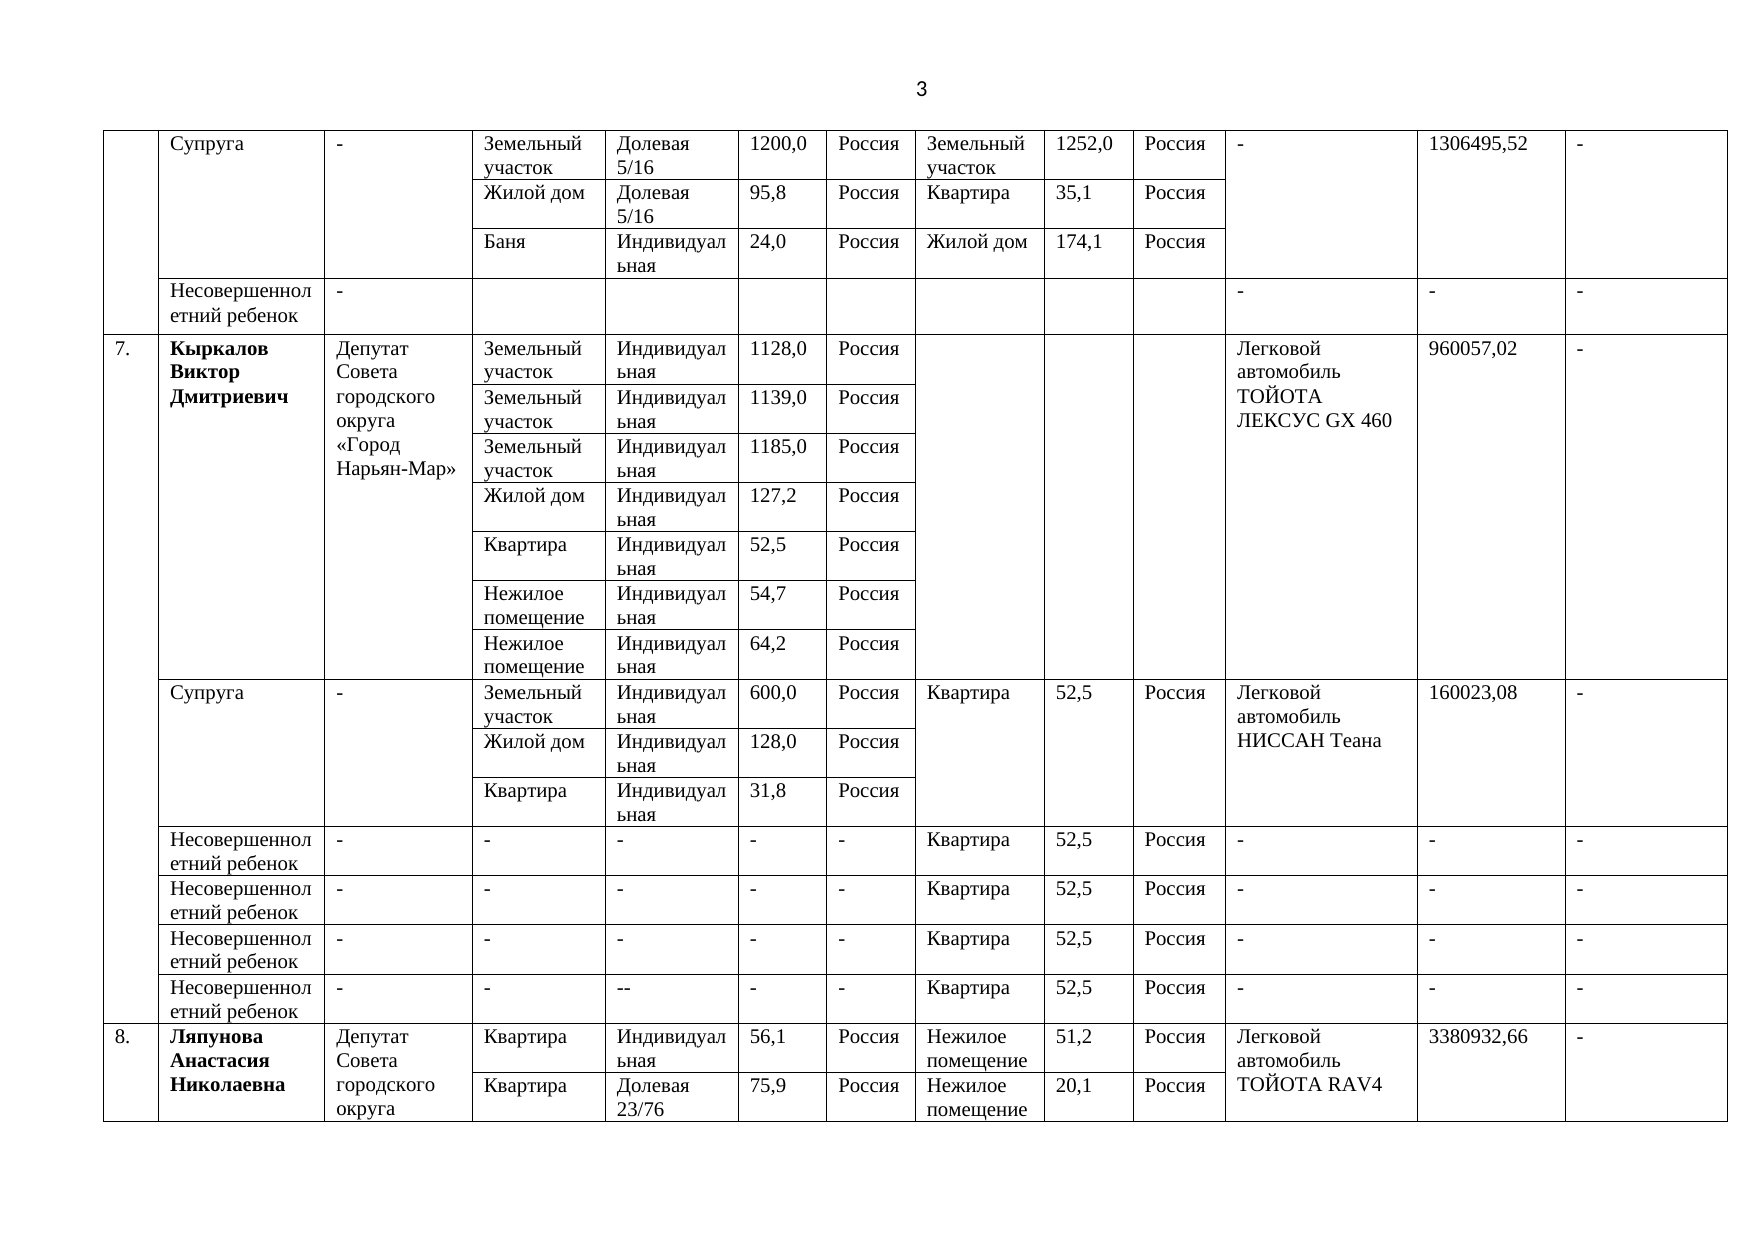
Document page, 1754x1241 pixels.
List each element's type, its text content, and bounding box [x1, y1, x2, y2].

table_cell 3380932,66 [1418, 1024, 1565, 1121]
table_cell Баня [473, 229, 605, 277]
table_cell - [325, 680, 472, 826]
table_cell Россия [1134, 876, 1225, 924]
table_cell 75,9 [739, 1073, 826, 1121]
table_cell Россия [827, 729, 915, 777]
table_cell 64,2 [739, 630, 826, 678]
table_cell - [1566, 975, 1727, 1023]
table_cell Ляпунова Анастасия Николаевна [159, 1024, 324, 1121]
table_cell Супруга [159, 680, 324, 826]
table_cell Индивидуальная [606, 385, 738, 433]
table_cell 52,5 [1045, 925, 1133, 973]
table_cell - [325, 975, 472, 1023]
table_cell - [739, 827, 826, 875]
table_cell Россия [827, 483, 915, 531]
table_cell [1134, 279, 1225, 334]
table_cell 24,0 [739, 229, 826, 277]
table_cell Россия [1134, 925, 1225, 973]
table_cell - [325, 925, 472, 973]
table_cell - [606, 876, 738, 924]
table_cell Квартира [473, 1024, 605, 1072]
table_cell Жилой дом [473, 483, 605, 531]
table_cell - [1566, 925, 1727, 973]
table_cell Россия [827, 630, 915, 678]
table_cell - [1566, 827, 1727, 875]
table_cell 7. [104, 335, 158, 1023]
table_cell Индивидуальная [606, 581, 738, 629]
table_cell 1306495,52 [1418, 131, 1565, 277]
table_cell Индивидуальная [606, 1024, 738, 1072]
table_cell Россия [827, 335, 915, 383]
table_cell 52,5 [1045, 827, 1133, 875]
table_cell - [1418, 827, 1565, 875]
table_cell 1128,0 [739, 335, 826, 383]
table_cell - [1566, 680, 1727, 826]
table_cell Россия [827, 680, 915, 728]
table_cell Земельный участок [473, 335, 605, 383]
table_cell Несовершеннолетний ребенок [159, 925, 324, 973]
table_cell Россия [827, 532, 915, 580]
table_cell - [473, 925, 605, 973]
table_cell Россия [1134, 229, 1225, 277]
table_cell - [1566, 1024, 1727, 1121]
table_cell 160023,08 [1418, 680, 1565, 826]
table_cell - [739, 975, 826, 1023]
table_cell Жилой дом [916, 229, 1044, 277]
table_cell Россия [1134, 680, 1225, 826]
table_cell - [325, 279, 472, 334]
table_cell Квартира [916, 925, 1044, 973]
table_cell - [606, 827, 738, 875]
table_cell Легковой автомобиль НИССАН Теана [1226, 680, 1417, 826]
table_cell Квартира [473, 778, 605, 826]
table_cell - [1226, 975, 1417, 1023]
table_cell 31,8 [739, 778, 826, 826]
table_cell Квартира [916, 975, 1044, 1023]
table_cell Индивидуальная [606, 483, 738, 531]
table_cell [606, 279, 738, 334]
table_cell - [1418, 925, 1565, 973]
table_cell Квартира [916, 680, 1044, 826]
table_cell Индивидуальная [606, 229, 738, 277]
table_cell 1139,0 [739, 385, 826, 433]
table_cell 56,1 [739, 1024, 826, 1072]
table_cell Несовершеннолетний ребенок [159, 279, 324, 334]
table_cell 960057,02 [1418, 335, 1565, 678]
table_cell - [739, 876, 826, 924]
table_cell Россия [1134, 180, 1225, 228]
table_cell [1134, 335, 1225, 678]
table_cell Индивидуальная [606, 630, 738, 678]
table_cell 1252,0 [1045, 131, 1133, 179]
table_cell Россия [827, 778, 915, 826]
table_cell - [1418, 279, 1565, 334]
table_cell - [1418, 975, 1565, 1023]
table_cell Россия [827, 434, 915, 482]
table_cell - [606, 925, 738, 973]
table_cell Россия [827, 385, 915, 433]
table_cell Земельный участок [916, 131, 1044, 179]
table_cell Россия [827, 131, 915, 179]
table_cell Квартира [916, 876, 1044, 924]
table_cell - [1566, 279, 1727, 334]
table_cell 52,5 [1045, 680, 1133, 826]
table_cell Россия [827, 581, 915, 629]
table_cell - [1226, 876, 1417, 924]
table_cell Россия [827, 1024, 915, 1072]
table_cell 1200,0 [739, 131, 826, 179]
table_cell Нежилое помещение [916, 1024, 1044, 1072]
table_cell Земельный участок [473, 131, 605, 179]
table_cell 52,5 [739, 532, 826, 580]
table_cell Жилой дом [473, 180, 605, 228]
table_cell Квартира [473, 532, 605, 580]
table_cell Депутат Совета городского округа «Город Нарьян-Мар» [325, 1024, 472, 1121]
table_cell Земельный участок [473, 385, 605, 433]
table_cell - [1566, 131, 1727, 277]
table_cell [739, 279, 826, 334]
table_cell Россия [827, 180, 915, 228]
table_cell Кыркалов Виктор Дмитриевич [159, 335, 324, 678]
table_cell Россия [1134, 827, 1225, 875]
table_cell - [473, 876, 605, 924]
table_cell Квартира [473, 1073, 605, 1121]
table_cell 51,2 [1045, 1024, 1133, 1072]
table_cell - [1226, 827, 1417, 875]
table_cell Нежилое помещение [916, 1073, 1044, 1121]
table_cell [1045, 335, 1133, 678]
table_cell 8. [104, 1024, 158, 1121]
table_cell Жилой дом [473, 729, 605, 777]
table_cell -- [606, 975, 738, 1023]
table_cell 52,5 [1045, 975, 1133, 1023]
table_cell Легковой автомобиль ТОЙОТА RAV4 [1226, 1024, 1417, 1121]
table_cell Супруга [159, 131, 324, 277]
table_cell 174,1 [1045, 229, 1133, 277]
table_cell - [827, 827, 915, 875]
table_cell Индивидуальная [606, 434, 738, 482]
table_cell - [325, 876, 472, 924]
table_cell Квартира [916, 827, 1044, 875]
table_cell - [473, 975, 605, 1023]
table_cell 600,0 [739, 680, 826, 728]
table_cell - [1418, 876, 1565, 924]
table_cell - [1566, 335, 1727, 678]
table_cell 1185,0 [739, 434, 826, 482]
table_cell Долевая 5/16 [606, 180, 738, 228]
table_cell 54,7 [739, 581, 826, 629]
table_cell Индивидуальная [606, 532, 738, 580]
table_cell Индивидуальная [606, 778, 738, 826]
table_cell 52,5 [1045, 876, 1133, 924]
table_cell Долевая 5/16 [606, 131, 738, 179]
table_cell 127,2 [739, 483, 826, 531]
table_cell Россия [827, 229, 915, 277]
table_cell - [827, 975, 915, 1023]
table_cell Индивидуальная [606, 335, 738, 383]
table_cell Россия [1134, 1073, 1225, 1121]
table_cell - [473, 827, 605, 875]
table_cell 128,0 [739, 729, 826, 777]
table_cell Россия [1134, 1024, 1225, 1072]
table_cell Нежилое помещение [473, 630, 605, 678]
table_cell Россия [827, 1073, 915, 1121]
table_cell Легковой автомобиль ТОЙОТА ЛЕКСУС GX 460 [1226, 335, 1417, 678]
table_cell Долевая 23/76 [606, 1073, 738, 1121]
table_cell Россия [1134, 131, 1225, 179]
table_cell Россия [1134, 975, 1225, 1023]
table_cell 20,1 [1045, 1073, 1133, 1121]
table_cell Несовершеннолетний ребенок [159, 876, 324, 924]
table_cell Нежилое помещение [473, 581, 605, 629]
table_cell [916, 335, 1044, 678]
table_cell Земельный участок [473, 680, 605, 728]
table_cell [827, 279, 915, 334]
table_cell - [1226, 279, 1417, 334]
table_cell - [827, 876, 915, 924]
table_cell Депутат Совета городского округа «Город Нарьян-Мар» [325, 335, 472, 678]
table_cell [473, 279, 605, 334]
table_cell Индивидуальная [606, 729, 738, 777]
table_cell Несовершеннолетний ребенок [159, 975, 324, 1023]
table_cell 35,1 [1045, 180, 1133, 228]
table_cell - [739, 925, 826, 973]
table_cell Индивидуальная [606, 680, 738, 728]
table_cell - [1226, 131, 1417, 277]
table_cell - [1566, 876, 1727, 924]
table_cell [916, 279, 1044, 334]
table_cell Земельный участок [473, 434, 605, 482]
table_cell [1045, 279, 1133, 334]
table_cell - [325, 131, 472, 277]
table_cell - [325, 827, 472, 875]
table_cell - [1226, 925, 1417, 973]
table_cell - [827, 925, 915, 973]
table_cell 95,8 [739, 180, 826, 228]
table_cell Несовершеннолетний ребенок [159, 827, 324, 875]
table_cell Квартира [916, 180, 1044, 228]
